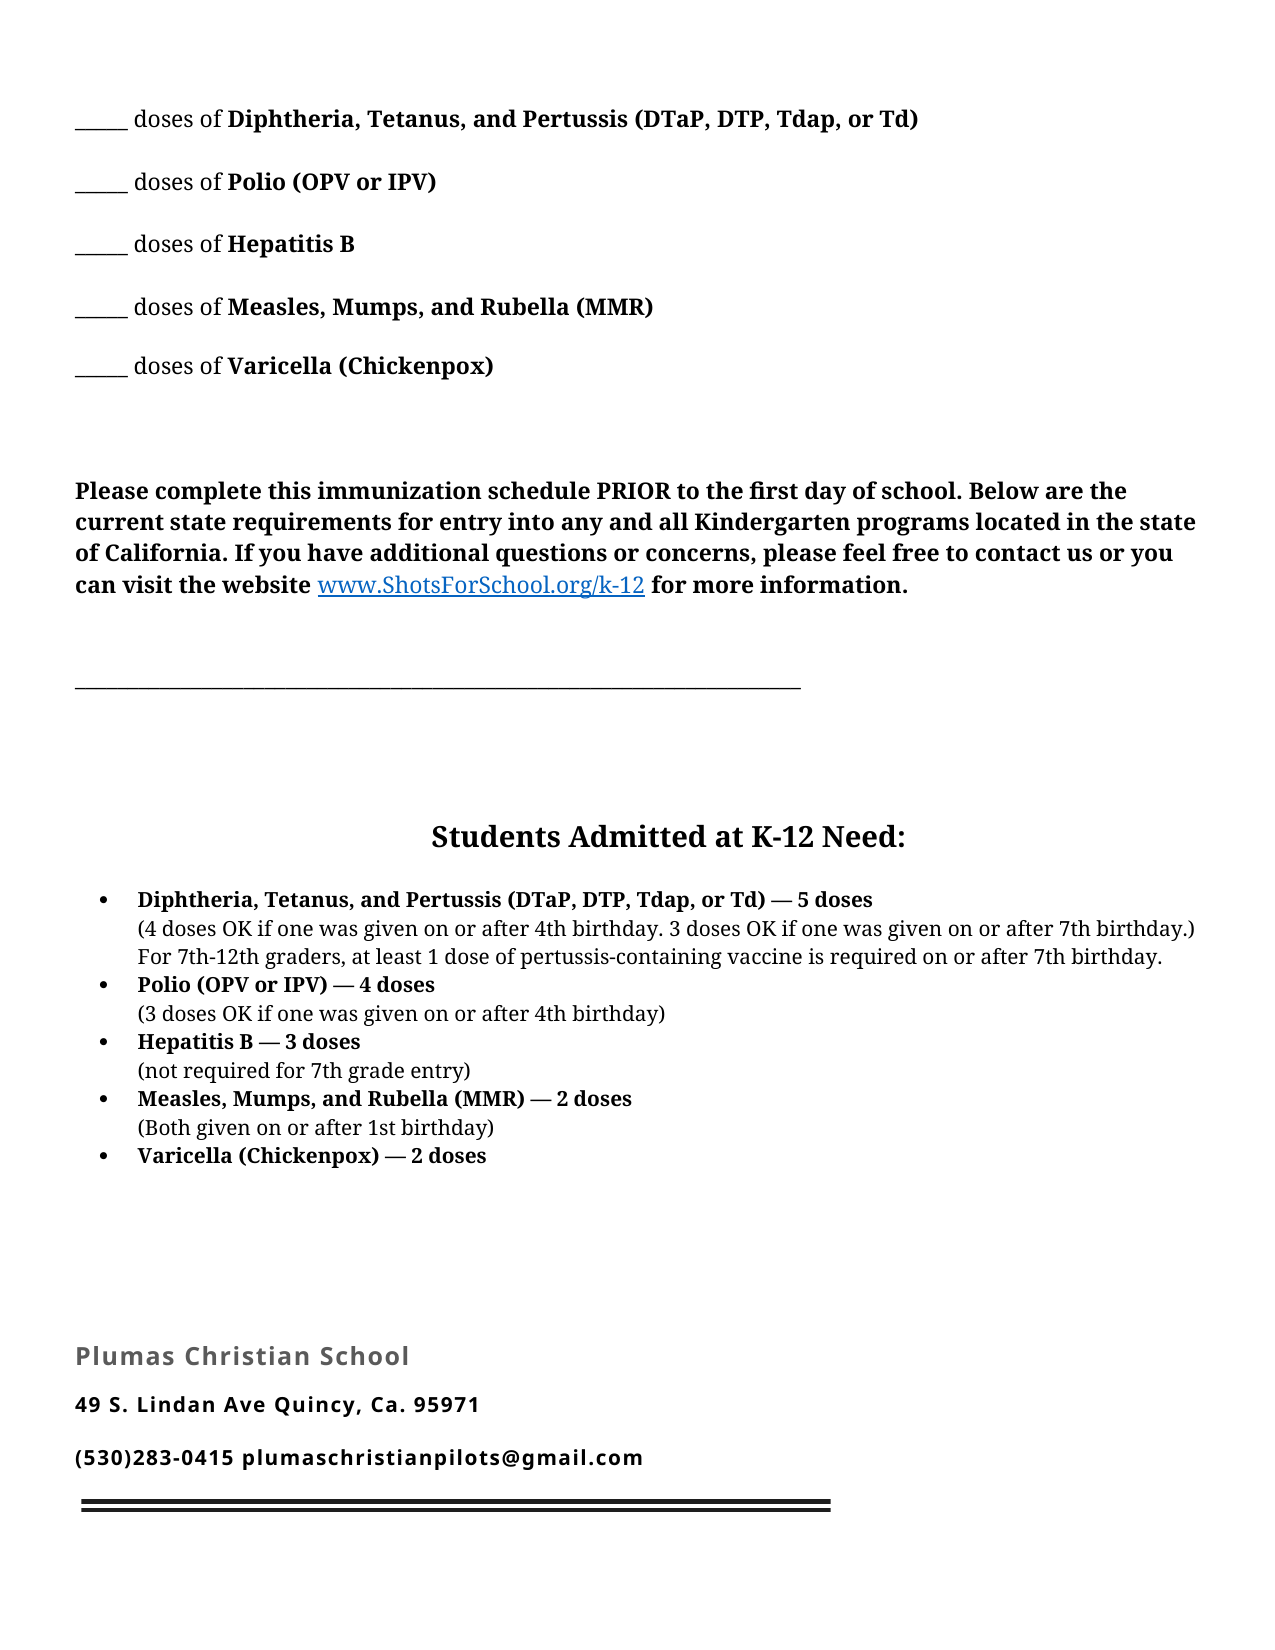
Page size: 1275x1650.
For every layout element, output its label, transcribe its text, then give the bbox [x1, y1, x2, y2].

text _____________________________________________________________________ [75, 662, 1200, 693]
list Hepatitis B — 3 doses (not required for 7th grade entry) [100, 1027, 1200, 1084]
text _____ doses of Polio (OPV or IPV) [75, 166, 1200, 197]
list Measles, Mumps, and Rubella (MMR) — 2 doses (Both given on or after 1st birthday) [100, 1084, 1200, 1141]
list Varicella (Chickenpox) — 2 doses [100, 1141, 1200, 1170]
subtitle Plumas Christian School [75, 1339, 1200, 1373]
text _____ doses of Measles, Mumps, and Rubella (MMR) [75, 291, 1200, 322]
text (530)283-0415 plumaschristianpilots@gmail.com [75, 1443, 1200, 1472]
text Students Admitted at K-12 Need: [137, 816, 1200, 856]
list Polio (OPV or IPV) — 4 doses (3 doses OK if one was given on or after 4th birthday) [100, 971, 1200, 1027]
text _____ doses of Hepatitis B [75, 228, 1200, 259]
text Please complete this immunization schedule PRIOR to the first day of school. Below are the current state requirements for entry into any and all Kindergarten programs located in the state of California. If you have additional questions or concerns, please feel free to contact us or you can visit the website www.ShotsForSchool.org/k-12 for more information. [75, 475, 1200, 600]
list Diphtheria, Tetanus, and Pertussis (DTaP, DTP, Tdap, or Td) — 5 doses (4 doses OK if one was given on or after 4th birthday. 3 doses OK if one was given on or after 7th birthday.) For 7th-12th graders, at least 1 dose of pertussis-containing vaccine is required on or after 7th birthday. [100, 885, 1200, 971]
text _____ doses of Diphtheria, Tetanus, and Pertussis (DTaP, DTP, Tdap, or Td) [75, 103, 1200, 134]
text 49 S. Lindan Ave Quincy, Ca. 95971 [75, 1390, 1200, 1418]
text _____ doses of Varicella (Chickenpox) [75, 350, 1200, 381]
